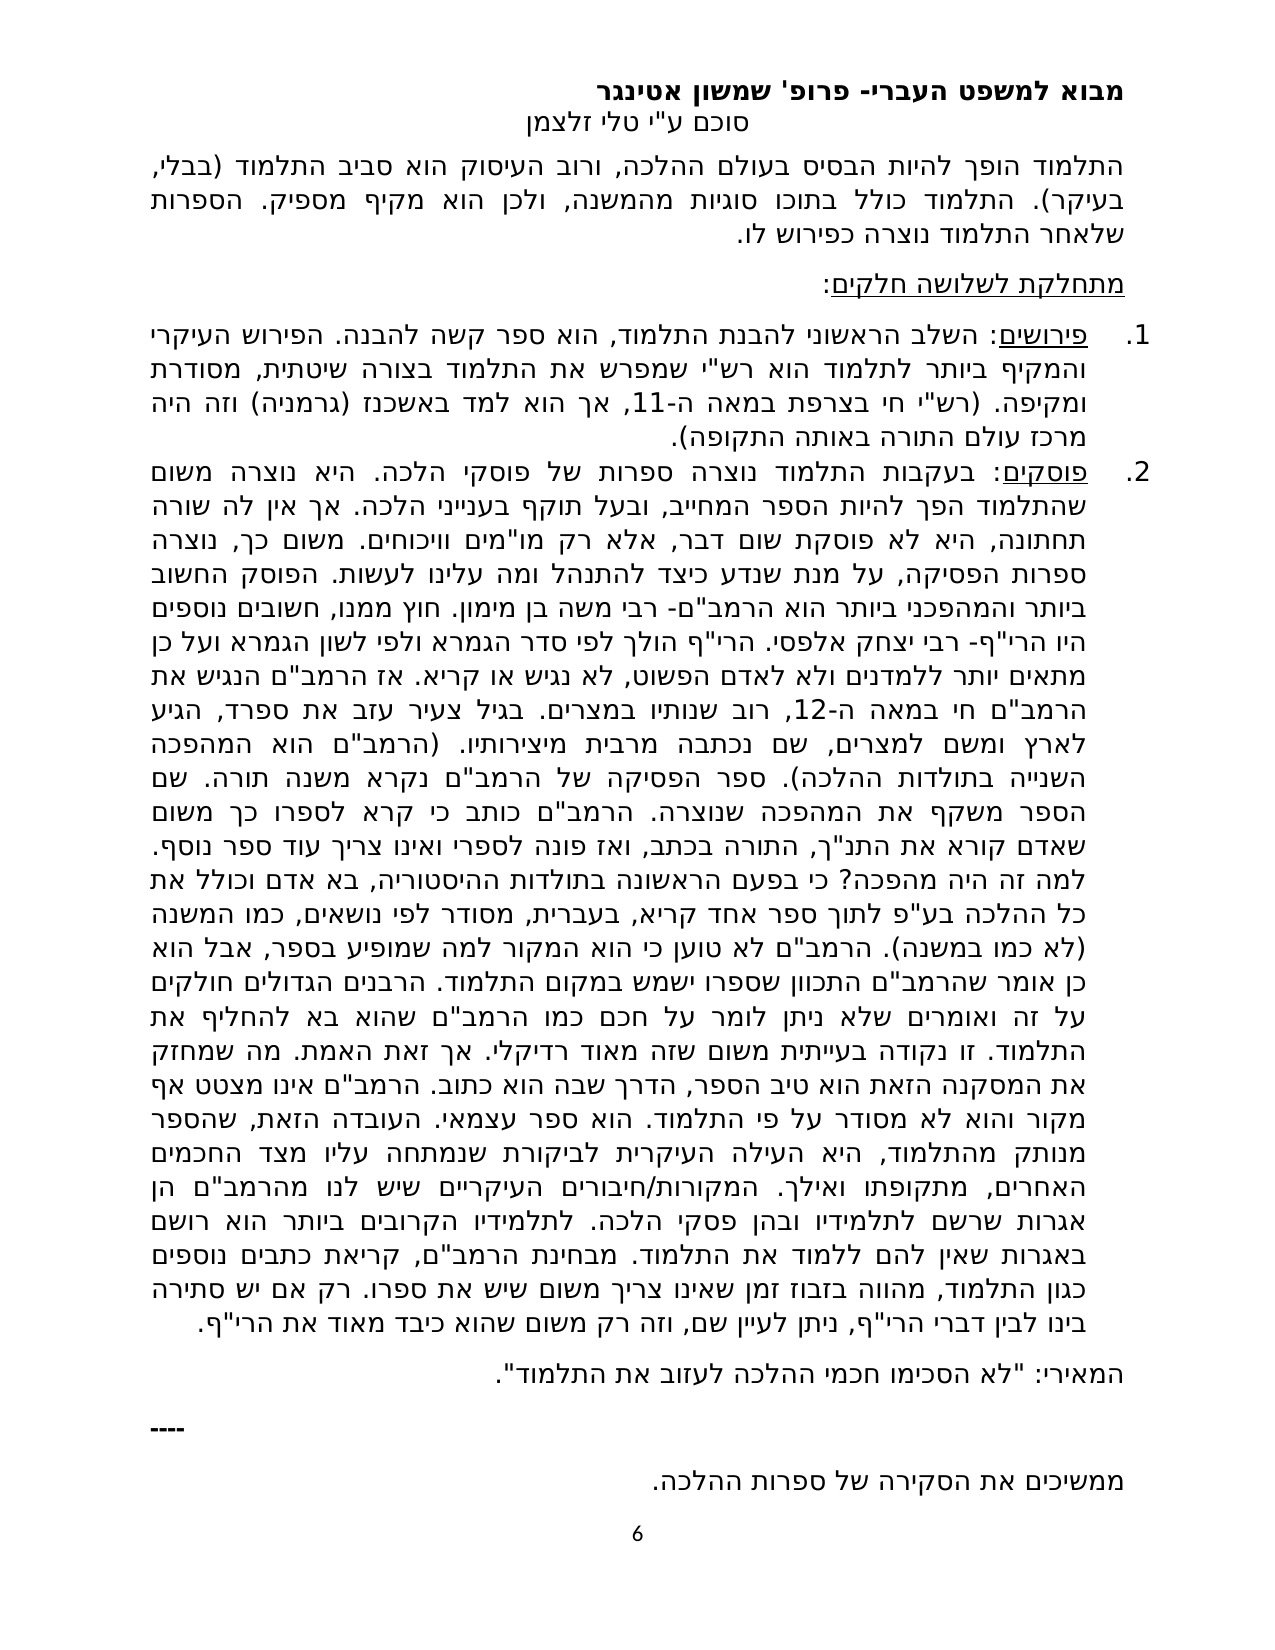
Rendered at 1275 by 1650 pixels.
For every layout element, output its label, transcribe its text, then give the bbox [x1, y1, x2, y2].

text התלמוד הופך להיות הבסיס בעולם ההלכה, ורוב העיסוק הוא סביב התלמוד (בבלי, בעיקר). התלמוד כולל בתוכו סוגיות מהמשנה, ולכן הוא מקיף מספיק. הספרות שלאחר התלמוד נוצרה כפירוש לו. [150, 150, 1125, 250]
list פירושים: השלב הראשוני להבנת התלמוד, הוא ספר קשה להבנה. הפירוש העיקרי והמקיף ביותר לתלמוד הוא רש"י שמפרש את התלמוד בצורה שיטתית, מסודרת ומקיפה. (רש"י חי בצרפת במאה ה-11, אך הוא למד באשכנז (גרמניה) וזה היה מרכז עולם התורה באותה התקופה). [150, 319, 1125, 453]
text המאירי: "לא הסכימו חכמי ההלכה לעזוב את התלמוד". [150, 1358, 1125, 1390]
list פוסקים: בעקבות התלמוד נוצרה ספרות של פוסקי הלכה. היא נוצרה משום שהתלמוד הפך להיות הספר המחייב, ובעל תוקף בענייני הלכה. אך אין לה שורה תחתונה, היא לא פוסקת שום דבר, אלא רק מו"מים וויכוחים. משום כך, נוצרה ספרות הפסיקה, על מנת שנדע כיצד להתנהל ומה עלינו לעשות. הפוסק החשוב ביותר והמהפכני ביותר הוא הרמב"ם- רבי משה בן מימון. חוץ ממנו, חשובים נוספים היו הרי"ף- רבי יצחק אלפסי. הרי"ף הולך לפי סדר הגמרא ולפי לשון הגמרא ועל כן מתאים יותר ללמדנים ולא לאדם הפשוט, לא נגיש או קריא. אז הרמב"ם הנגיש את הרמב"ם חי במאה ה-12, רוב שנותיו במצרים. בגיל צעיר עזב את ספרד, הגיע לארץ ומשם למצרים, שם נכתבה מרבית מיצירותיו. (הרמב"ם הוא המהפכה השנייה בתולדות ההלכה). ספר הפסיקה של הרמב"ם נקרא משנה תורה. שם הספר משקף את המהפכה שנוצרה. הרמב"ם כותב כי קרא לספרו כך משום שאדם קורא את התנ"ך, התורה בכתב, ואז פונה לספרי ואינו צריך עוד ספר נוסף. למה זה היה מהפכה? כי בפעם הראשונה בתולדות ההיסטוריה, בא אדם וכולל את כל ההלכה בע"פ לתוך ספר אחד קריא, בעברית, מסודר לפי נושאים, כמו המשנה (לא כמו במשנה). הרמב"ם לא טוען כי הוא המקור למה שמופיע בספר, אבל הוא כן אומר שהרמב"ם התכוון שספרו ישמש במקום התלמוד. הרבנים הגדולים חולקים על זה ואומרים שלא ניתן לומר על חכם כמו הרמב"ם שהוא בא להחליף את התלמוד. זו נקודה בעייתית משום שזה מאוד רדיקלי. אך זאת האמת. מה שמחזק את המסקנה הזאת הוא טיב הספר, הדרך שבה הוא כתוב. הרמב"ם אינו מצטט אף מקור והוא לא מסודר על פי התלמוד. הוא ספר עצמאי. העובדה הזאת, שהספר מנותק מהתלמוד, היא העילה העיקרית לביקורת שנמתחה עליו מצד החכמים האחרים, מתקופתו ואילך. המקורות/חיבורים העיקריים שיש לנו מהרמב"ם הן אגרות שרשם לתלמידיו ובהן פסקי הלכה. לתלמידיו הקרובים ביותר הוא רושם באגרות שאין להם ללמוד את התלמוד. מבחינת הרמב"ם, קריאת כתבים נוספים כגון התלמוד, מהווה בזבוז זמן שאינו צריך משום שיש את ספרו. רק אם יש סתירה בינו לבין דברי הרי"ף, ניתן לעיין שם, וזה רק משום שהוא כיבד מאוד את הרי"ף. [150, 456, 1125, 1339]
text מתחלקת לשלושה חלקים: [150, 269, 1125, 300]
text ממשיכים את הסקירה של ספרות ההלכה. [150, 1465, 1125, 1497]
text ---- [150, 1409, 1125, 1446]
